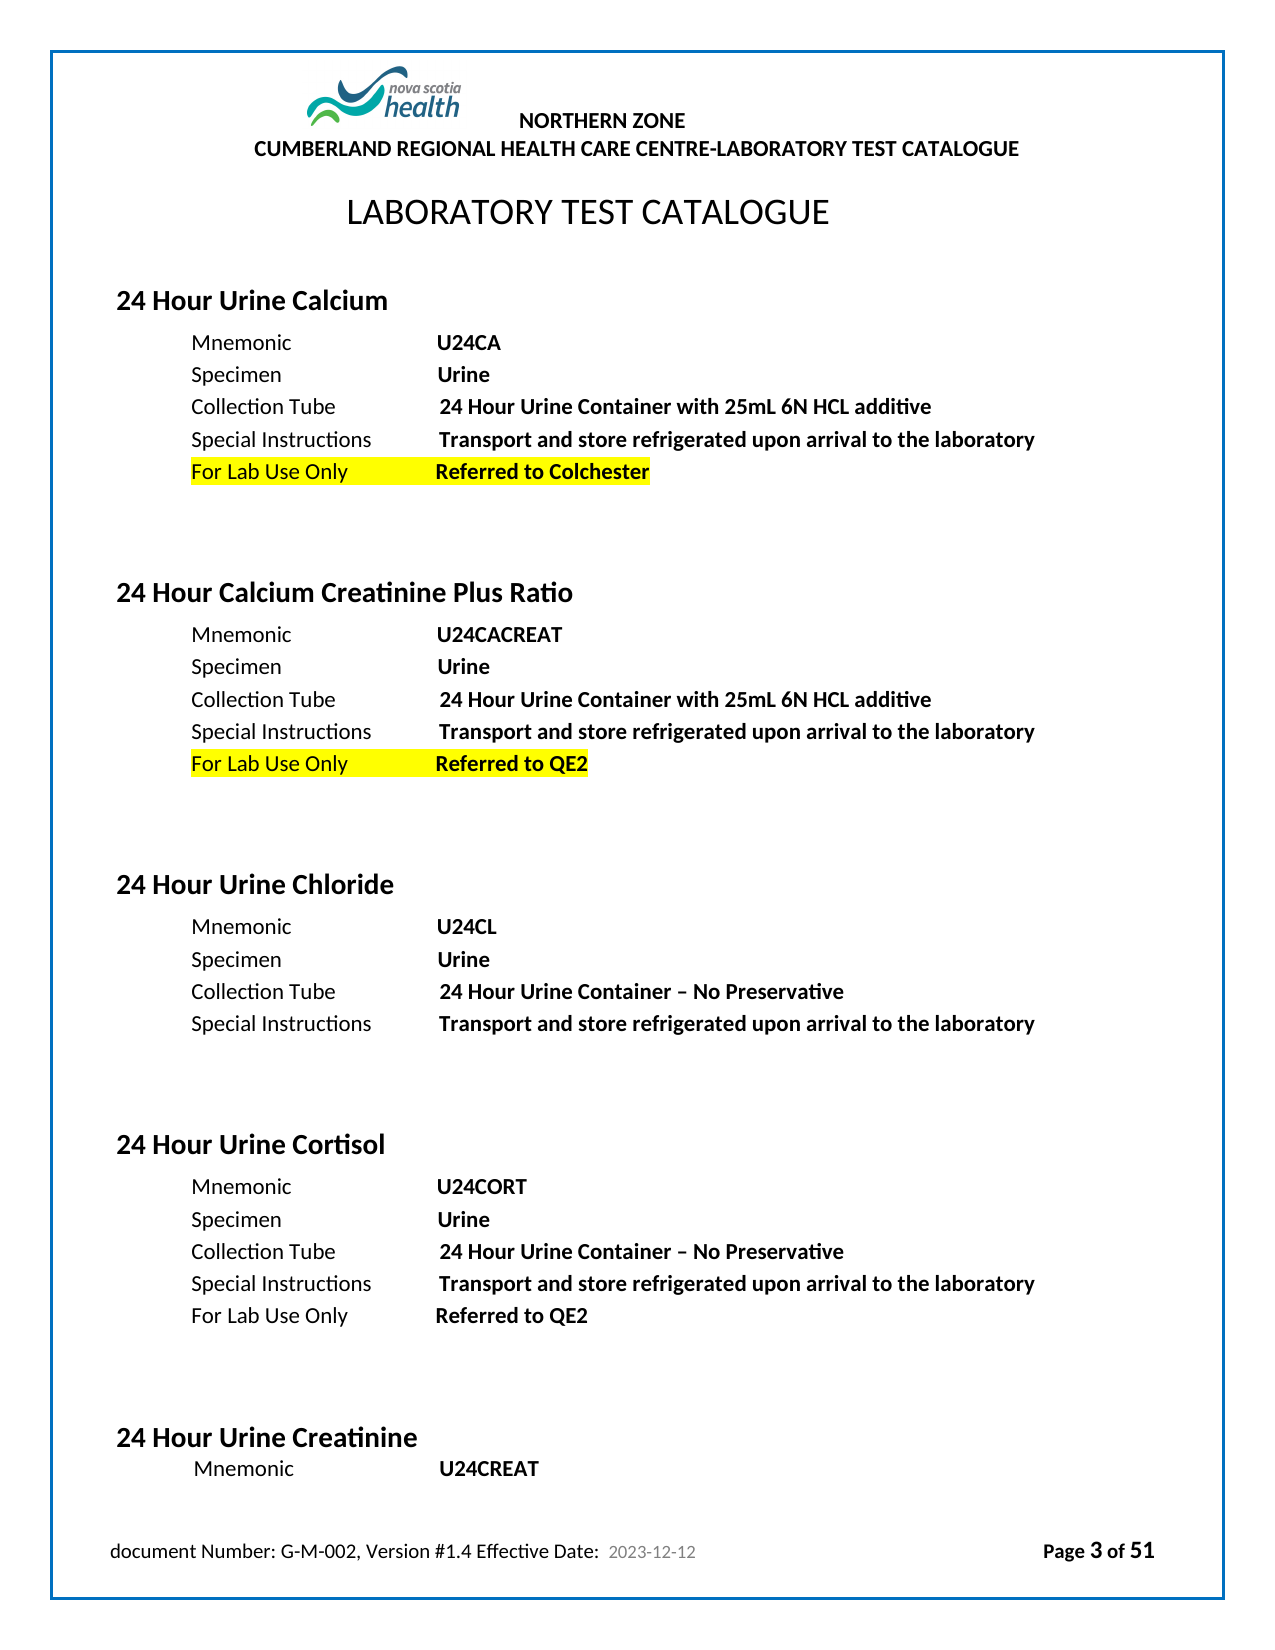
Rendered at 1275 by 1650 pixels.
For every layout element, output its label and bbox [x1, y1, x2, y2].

picture [302, 60, 467, 129]
table_header [105, 188, 1072, 1501]
